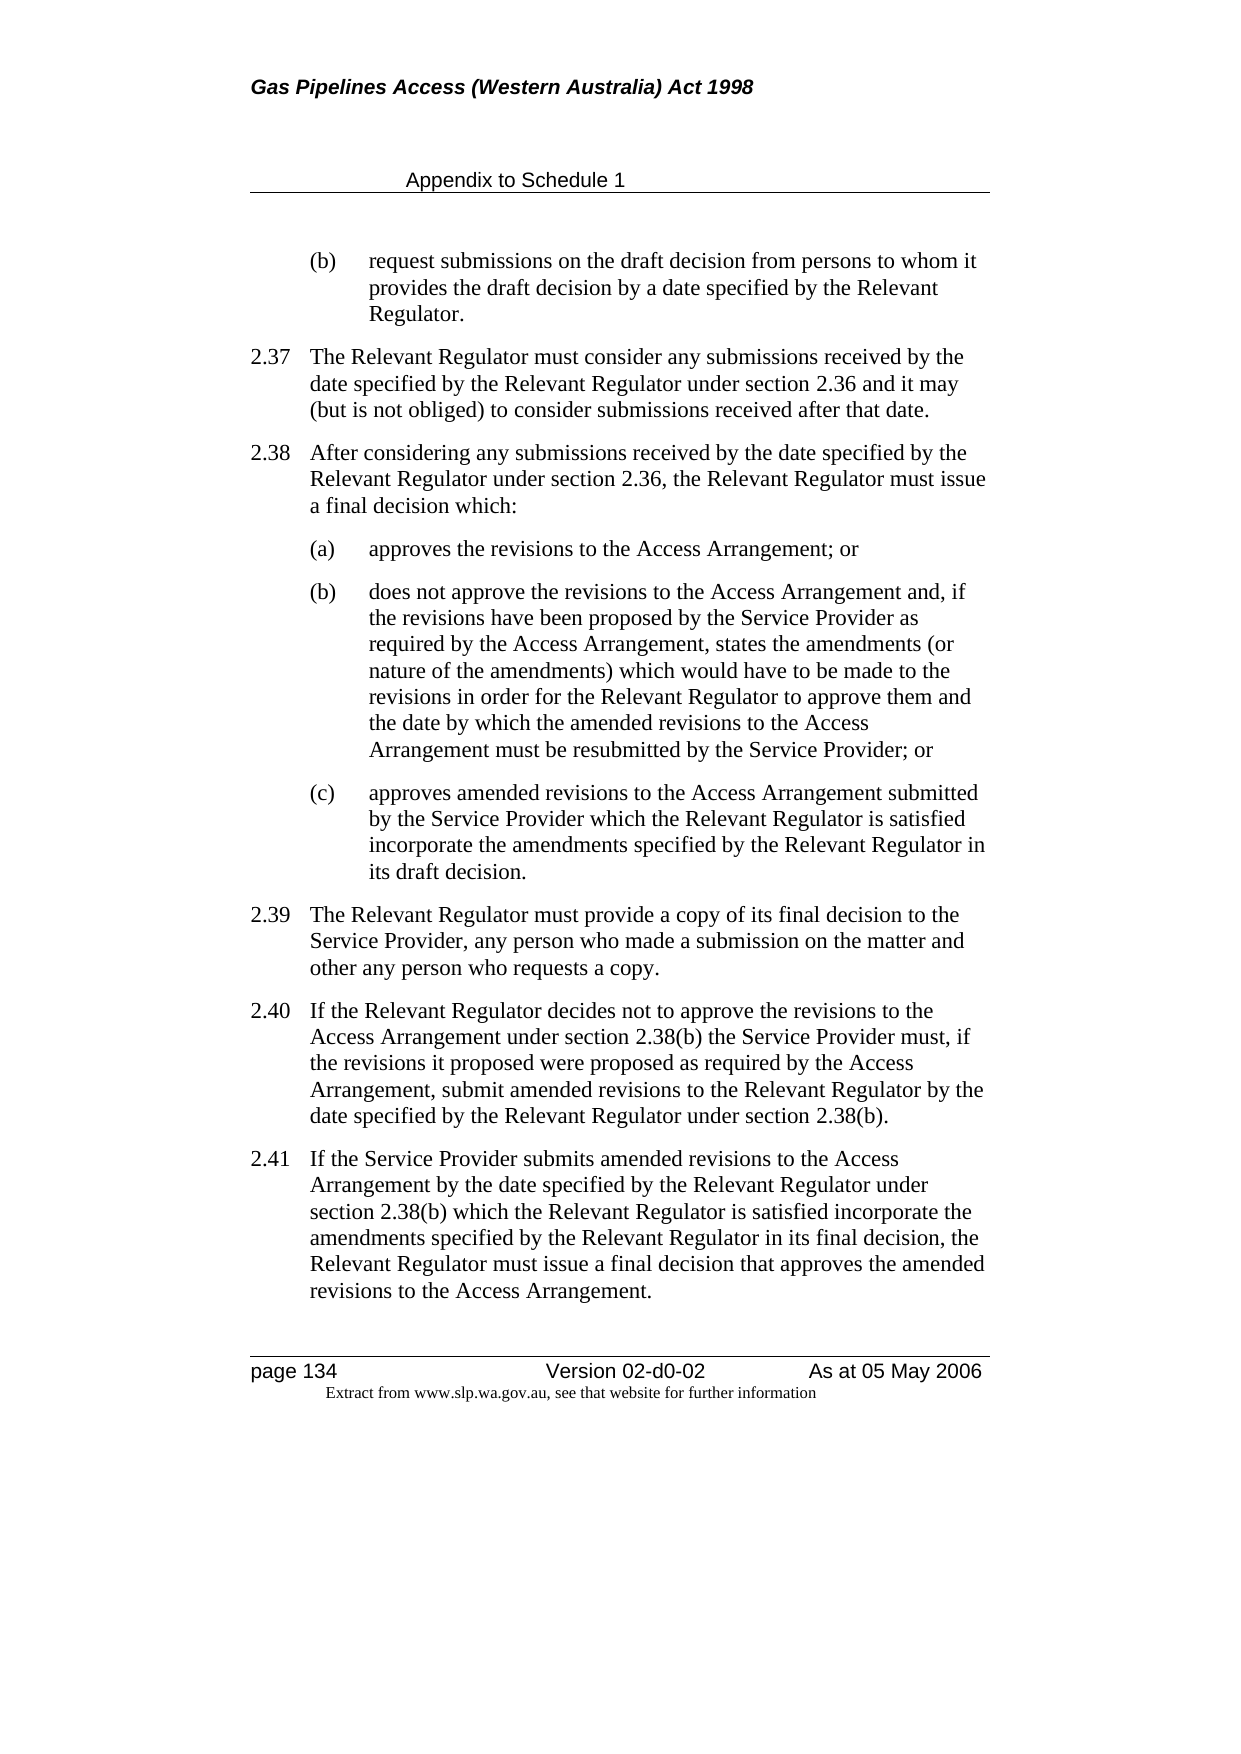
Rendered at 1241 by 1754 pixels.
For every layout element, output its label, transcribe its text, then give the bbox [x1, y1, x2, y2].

text 2.38 After considering any submissions received by the date specified by the Relevant Regulator under section 2.36, the Relevant Regulator must issue a final decision which: [250, 439, 990, 518]
text (c) approves amended revisions to the Access Arrangement submitted by the Service Provider which the Relevant Regulator is satisfied incorporate the amendments specified by the Relevant Regulator in its draft decision. [250, 779, 990, 884]
text 2.37 The Relevant Regulator must consider any submissions received by the date specified by the Relevant Regulator under section 2.36 and it may (but is not obliged) to consider submissions received after that date. [250, 343, 990, 422]
text 2.40 If the Relevant Regulator decides not to approve the revisions to the Access Arrangement under section 2.38(b) the Service Provider must, if the revisions it proposed were proposed as required by the Access Arrangement, submit amended revisions to the Relevant Regulator by the date specified by the Relevant Regulator under section 2.38(b). [250, 997, 990, 1128]
text (a) approves the revisions to the Access Arrangement; or [250, 535, 990, 561]
text (b) does not approve the revisions to the Access Arrangement and, if the revisions have been proposed by the Service Provider as required by the Access Arrangement, states the amendments (or nature of the amendments) which would have to be made to the revisions in order for the Relevant Regulator to approve them and the date by which the amended revisions to the Access Arrangement must be resubmitted by the Service Provider; or [250, 578, 990, 762]
text (b) request submissions on the draft decision from persons to whom it provides the draft decision by a date specified by the Relevant Regulator. [250, 247, 990, 327]
text 2.41 If the Service Provider submits amended revisions to the Access Arrangement by the date specified by the Relevant Regulator under section 2.38(b) which the Relevant Regulator is satisfied incorporate the amendments specified by the Relevant Regulator in its final decision, the Relevant Regulator must issue a final decision that approves the amended revisions to the Access Arrangement. [250, 1145, 990, 1303]
text 2.39 The Relevant Regulator must provide a copy of its final decision to the Service Provider, any person who made a submission on the matter and other any person who requests a copy. [250, 901, 990, 980]
